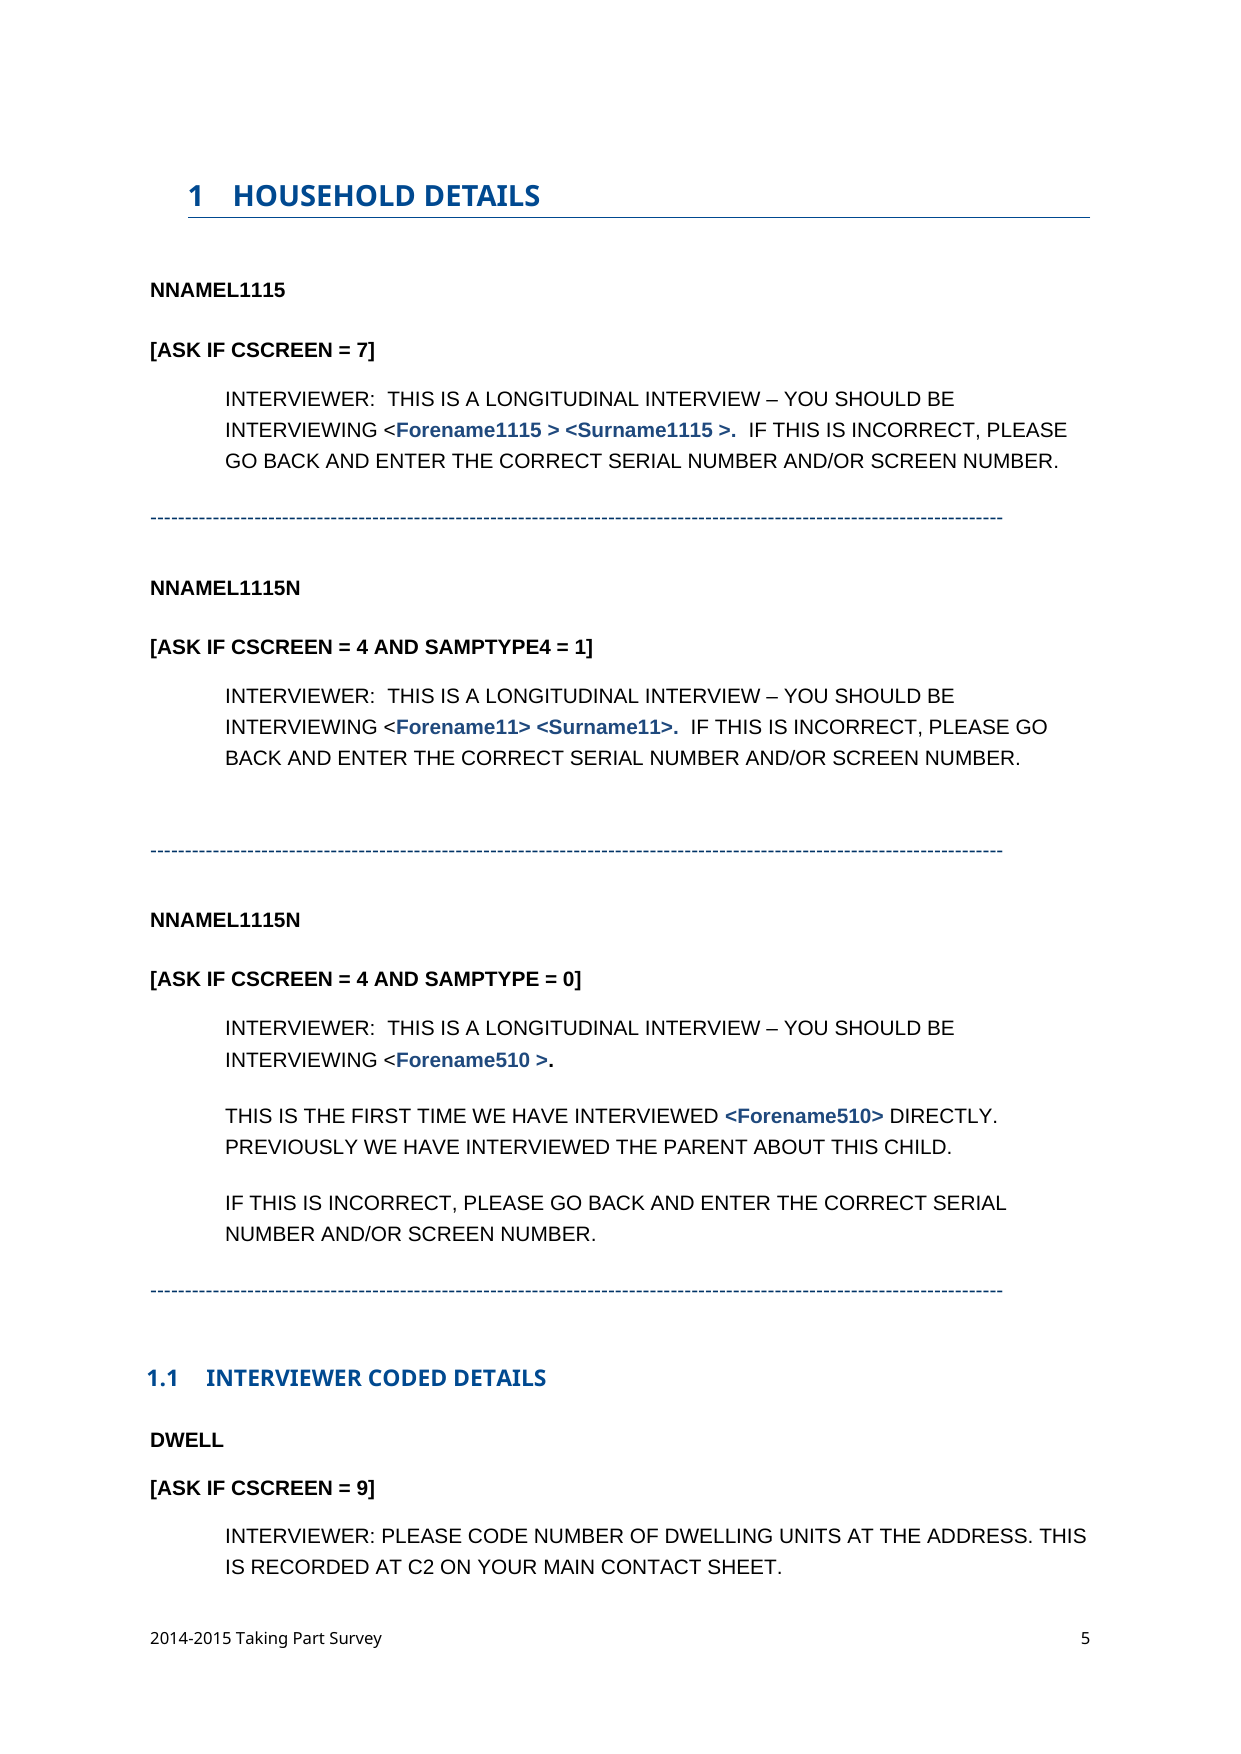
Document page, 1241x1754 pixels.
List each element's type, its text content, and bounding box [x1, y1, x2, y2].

text [ASK IF CSCREEN = 7] [150, 337, 1090, 361]
text DWELL [150, 1428, 1090, 1452]
text --------------------------------------------------------------------------------------------------------------------------- [150, 837, 1090, 861]
text [ASK IF CSCREEN = 4 AND SAMPTYPE4 = 1] [150, 635, 1090, 659]
text IF THIS IS INCORRECT, PLEASE GO BACK AND ENTER THE CORRECT SERIAL NUMBER AND/OR SCREEN NUMBER. [225, 1191, 1090, 1246]
text NNAMEL1115N [150, 575, 1090, 599]
text INTERVIEWER: THIS IS A LONGITUDINAL INTERVIEW – YOU SHOULD BE INTERVIEWING <Forename1115 > <Surname1115 >. IF THIS IS INCORRECT, PLEASE GO BACK AND ENTER THE CORRECT SERIAL NUMBER AND/OR SCREEN NUMBER. [225, 386, 1090, 473]
text INTERVIEWER: THIS IS A LONGITUDINAL INTERVIEW – YOU SHOULD BE INTERVIEWING <Forename11> <Surname11>. IF THIS IS INCORRECT, PLEASE GO BACK AND ENTER THE CORRECT SERIAL NUMBER AND/OR SCREEN NUMBER. [225, 684, 1090, 770]
subtitle 1 HOUSEHOLD DETAILS [187, 175, 1090, 218]
text INTERVIEWER: PLEASE CODE NUMBER OF DWELLING UNITS AT THE ADDRESS. THIS IS RECORDED AT C2 ON YOUR MAIN CONTACT SHEET. [225, 1524, 1090, 1579]
text NNAMEL1115 [150, 278, 1090, 302]
text NNAMEL1115N [150, 908, 1090, 932]
text INTERVIEWER: THIS IS A LONGITUDINAL INTERVIEW – YOU SHOULD BE INTERVIEWING <Forename510 >. [225, 1016, 1090, 1071]
text [ASK IF CSCREEN = 9] [150, 1476, 1090, 1500]
text --------------------------------------------------------------------------------------------------------------------------- [150, 505, 1090, 529]
subtitle INTERVIEWER CODED DETAILS [146, 1362, 1090, 1394]
text --------------------------------------------------------------------------------------------------------------------------- [150, 1278, 1090, 1302]
text THIS IS THE FIRST TIME WE HAVE INTERVIEWED <Forename510> DIRECTLY. PREVIOUSLY WE HAVE INTERVIEWED THE PARENT ABOUT THIS CHILD. [225, 1103, 1090, 1159]
text [ASK IF CSCREEN = 4 AND SAMPTYPE = 0] [150, 967, 1090, 991]
